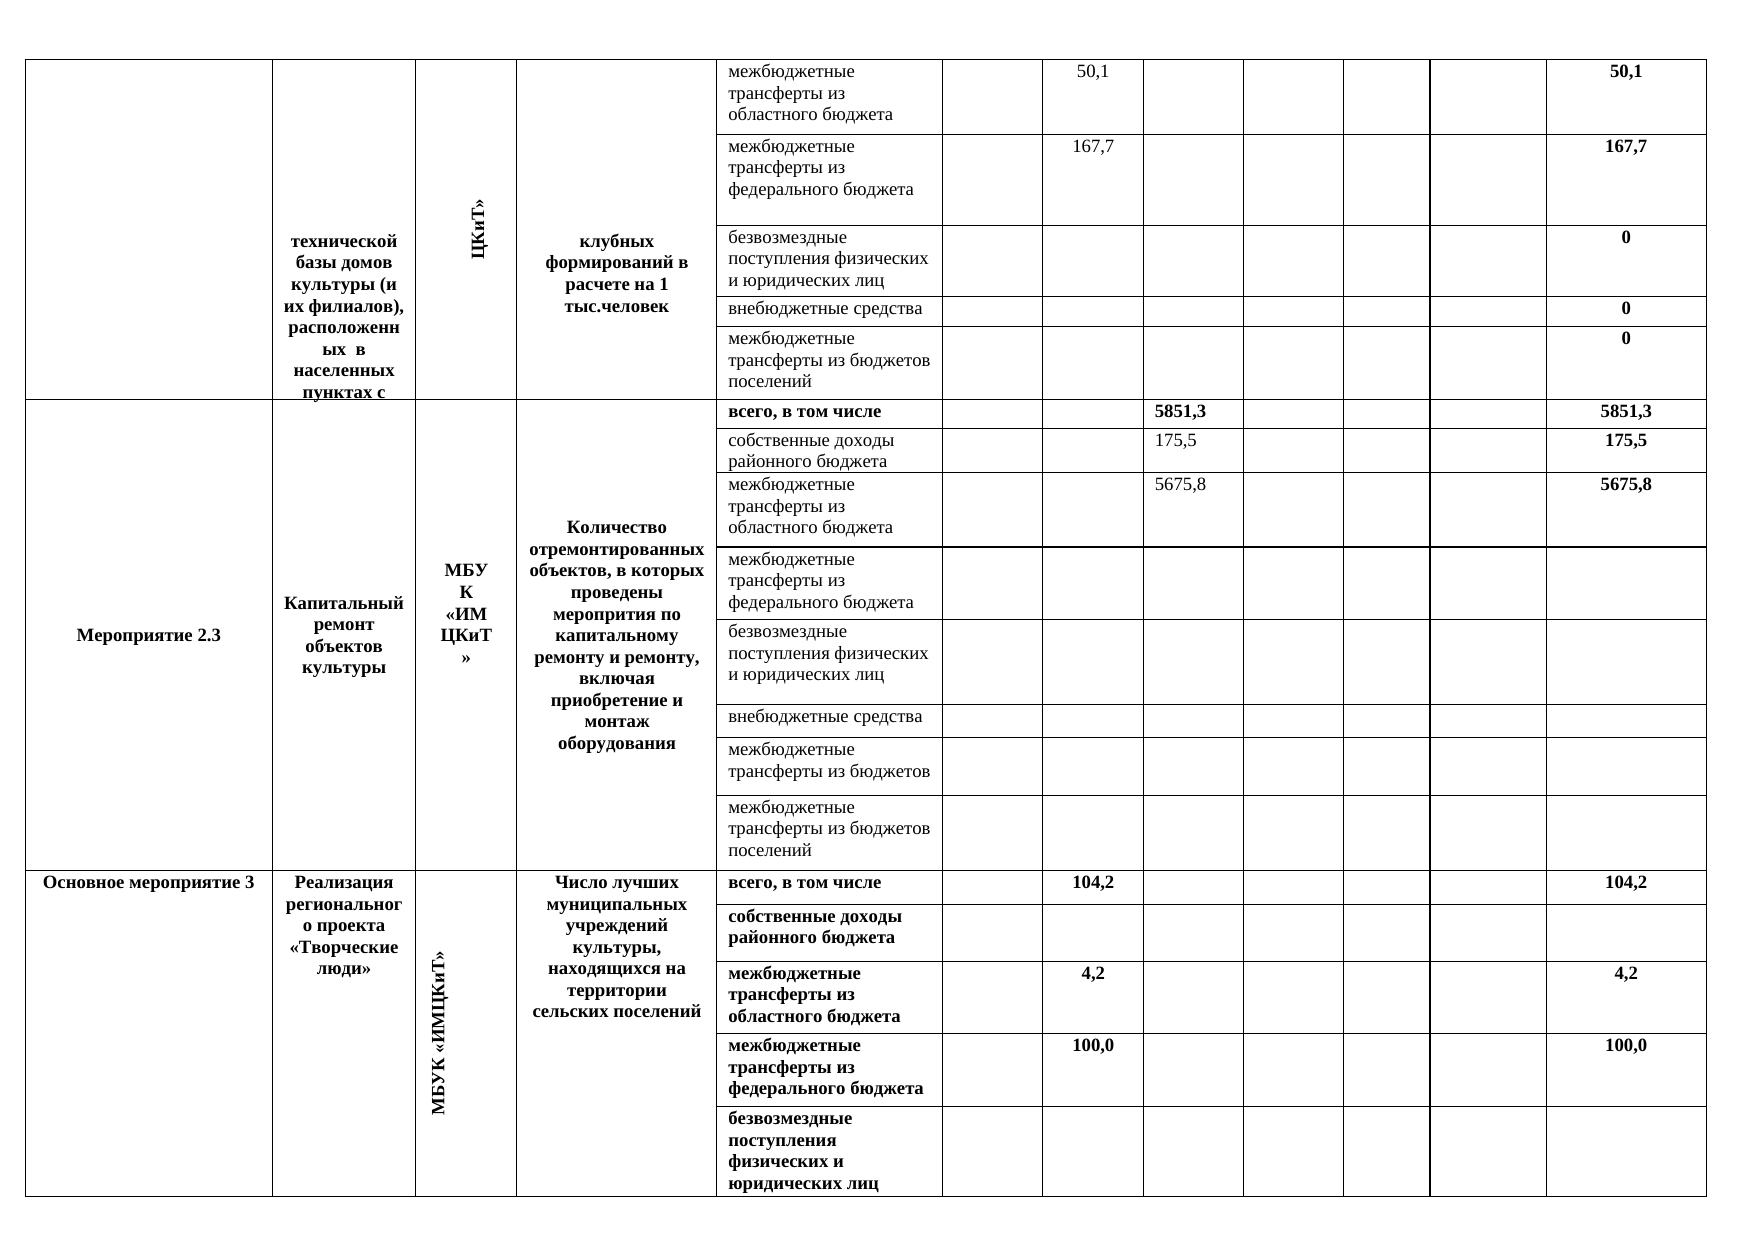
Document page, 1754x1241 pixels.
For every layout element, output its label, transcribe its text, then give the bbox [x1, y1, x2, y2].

table_cell [1244, 796, 1343, 870]
table_cell 5851,3 [1547, 400, 1706, 427]
table_cell 100,0 [1043, 1034, 1143, 1106]
table_cell собственные доходы районного бюджета [717, 429, 942, 472]
table_cell [1144, 297, 1243, 326]
table_cell [1144, 871, 1243, 904]
table_cell [1144, 705, 1243, 737]
table_cell [1431, 135, 1546, 224]
table_cell [943, 226, 1042, 296]
table_cell межбюджетные трансферты из федерального бюджета [717, 1034, 942, 1106]
table_cell [943, 620, 1042, 703]
table_cell [1431, 620, 1546, 703]
table_cell [1144, 1107, 1243, 1196]
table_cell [517, 871, 716, 1196]
table_cell внебюджетные средства [717, 297, 942, 326]
table_cell 50,1 [1547, 60, 1706, 133]
table_cell [1244, 905, 1343, 961]
table_cell [1043, 400, 1143, 427]
table_cell [1431, 297, 1546, 326]
table_cell межбюджетные трансферты из федерального бюджета [717, 135, 942, 224]
table_cell [1431, 327, 1546, 398]
table_cell Мероприятие 2.3 [26, 400, 272, 870]
table_cell [1244, 1034, 1343, 1106]
table_cell [1144, 60, 1243, 133]
table_cell 4,2 [1547, 962, 1706, 1033]
table_cell [1144, 962, 1243, 1033]
table_cell безвозмездные поступления физических и юридических лиц [717, 226, 942, 296]
table_cell [1547, 905, 1706, 961]
table_cell [1043, 905, 1143, 961]
table_cell [943, 962, 1042, 1033]
table_cell [1344, 429, 1429, 472]
table_cell [1547, 738, 1706, 794]
table_cell [1431, 400, 1546, 427]
table_cell собственные доходы районного бюджета [717, 905, 942, 961]
table_cell [1431, 962, 1546, 1033]
table_cell [1344, 796, 1429, 870]
table_cell [1144, 1034, 1243, 1106]
table_cell межбюджетные трансферты из областного бюджета [717, 60, 942, 133]
table_cell [1431, 473, 1546, 546]
table_cell [1144, 226, 1243, 296]
table_cell Капитальный ремонт объектов культуры [273, 400, 415, 870]
table_cell [1344, 60, 1429, 133]
table_cell [943, 796, 1042, 870]
table_cell [1344, 738, 1429, 794]
table_cell [1244, 1107, 1343, 1196]
table_cell [1144, 796, 1243, 870]
table_cell [1244, 226, 1343, 296]
table_cell [1344, 620, 1429, 703]
table_cell [1244, 327, 1343, 398]
table_cell [1547, 796, 1706, 870]
table_cell [1043, 738, 1143, 794]
table_cell [1244, 738, 1343, 794]
table_cell [1244, 297, 1343, 326]
table_cell [1431, 871, 1546, 904]
table_cell [1244, 705, 1343, 737]
table_cell [1431, 226, 1546, 296]
table_cell [943, 429, 1042, 472]
table_cell [1144, 738, 1243, 794]
table_cell [1344, 705, 1429, 737]
table_cell [1043, 796, 1143, 870]
table_cell 167,7 [1043, 135, 1143, 224]
table_cell [1244, 60, 1343, 133]
table_cell [1344, 473, 1429, 546]
table_cell [1244, 473, 1343, 546]
table_cell Реализация регионального проекта «Творческие люди» [273, 871, 415, 1196]
table_cell 100,0 [1547, 1034, 1706, 1106]
table_cell [1431, 905, 1546, 961]
table_cell [1043, 473, 1143, 546]
table_cell 104,2 [1043, 871, 1143, 904]
table_cell [1244, 871, 1343, 904]
table_cell межбюджетные трансферты из бюджетов поселений [717, 796, 942, 870]
table_cell [943, 738, 1042, 794]
table_cell 0 [1547, 297, 1706, 326]
table_cell внебюджетные средства [717, 705, 942, 737]
table_cell 50,1 [1043, 60, 1143, 133]
table_cell 0 [1547, 327, 1706, 398]
table_cell [1547, 1107, 1706, 1196]
table_cell 104,2 [1547, 871, 1706, 904]
table_cell [943, 135, 1042, 224]
table_cell 4,2 [1043, 962, 1143, 1033]
table_cell [943, 871, 1042, 904]
table_cell [943, 548, 1042, 619]
table_cell 175,5 [1547, 429, 1706, 472]
table_cell 175,5 [1144, 429, 1243, 472]
table_cell [1144, 905, 1243, 961]
table_cell [1043, 620, 1143, 703]
table_cell [1344, 1034, 1429, 1106]
table_cell [1344, 297, 1429, 326]
table_cell [1144, 620, 1243, 703]
table_cell [1547, 548, 1706, 619]
table_cell [1043, 1107, 1143, 1196]
table_cell [1344, 226, 1429, 296]
table_cell [1043, 226, 1143, 296]
table_cell 0 [1547, 226, 1706, 296]
table_cell [943, 327, 1042, 398]
table_cell межбюджетные трансферты из бюджетов поселений [717, 738, 942, 794]
table_cell [1043, 548, 1143, 619]
table_cell [943, 297, 1042, 326]
table_cell [1431, 548, 1546, 619]
table_cell 5675,8 [1547, 473, 1706, 546]
table_cell [1431, 705, 1546, 737]
table_cell Количество отремонтированных объектов, в которых проведены меропрития по капитальному ремонту и ремонту, включая приобретение и монтаж оборудования [517, 400, 716, 870]
table_cell [1043, 297, 1143, 326]
table_cell [1344, 327, 1429, 398]
table_cell [1431, 1107, 1546, 1196]
table_cell [1344, 905, 1429, 961]
table_cell [1547, 620, 1706, 703]
table_cell [1043, 705, 1143, 737]
table_cell [1431, 796, 1546, 870]
table_cell безвозмездные поступления физических и юридических лиц [717, 1107, 942, 1196]
table_cell [943, 705, 1042, 737]
table_cell [1344, 962, 1429, 1033]
table_cell [1344, 1107, 1429, 1196]
table_cell МБУК «ИМЦКиТ» [416, 871, 516, 1196]
table_cell [1144, 548, 1243, 619]
table_cell [1244, 548, 1343, 619]
table_cell [1244, 620, 1343, 703]
table_cell всего, в том числе [717, 871, 942, 904]
table_cell [943, 473, 1042, 546]
table_cell безвозмездные поступления физических и юридических лиц [717, 620, 942, 703]
table_cell [1344, 400, 1429, 427]
table_cell 5675,8 [1144, 473, 1243, 546]
table_cell [1244, 962, 1343, 1033]
table_cell [1344, 548, 1429, 619]
table_cell [943, 60, 1042, 133]
table_cell [1144, 327, 1243, 398]
table_cell [1547, 705, 1706, 737]
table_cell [717, 962, 942, 1033]
table_cell [1344, 871, 1429, 904]
table_cell [1344, 135, 1429, 224]
table_cell 167,7 [1547, 135, 1706, 224]
table_cell [1244, 135, 1343, 224]
table_cell межбюджетные трансферты из федерального бюджета [717, 548, 942, 619]
table_cell [943, 905, 1042, 961]
table_cell [943, 400, 1042, 427]
table_cell межбюджетные трансферты из областного бюджета [717, 473, 942, 546]
table_cell [1043, 429, 1143, 472]
table_cell [943, 1034, 1042, 1106]
table_cell [1144, 135, 1243, 224]
table_cell [1244, 429, 1343, 472]
table_cell 5851,3 [1144, 400, 1243, 427]
table_cell [1431, 429, 1546, 472]
table_cell МБУК «ИМЦКиТ» [416, 400, 516, 870]
table_cell всего, в том числе [717, 400, 942, 427]
table_cell [1244, 400, 1343, 427]
table_cell [1431, 738, 1546, 794]
table_cell межбюджетные трансферты из бюджетов поселений [717, 327, 942, 398]
table_cell [1431, 60, 1546, 133]
table_cell [1043, 327, 1143, 398]
table_cell Основное мероприятие 3 [26, 871, 272, 1196]
table_cell [943, 1107, 1042, 1196]
table_cell [1431, 1034, 1546, 1106]
